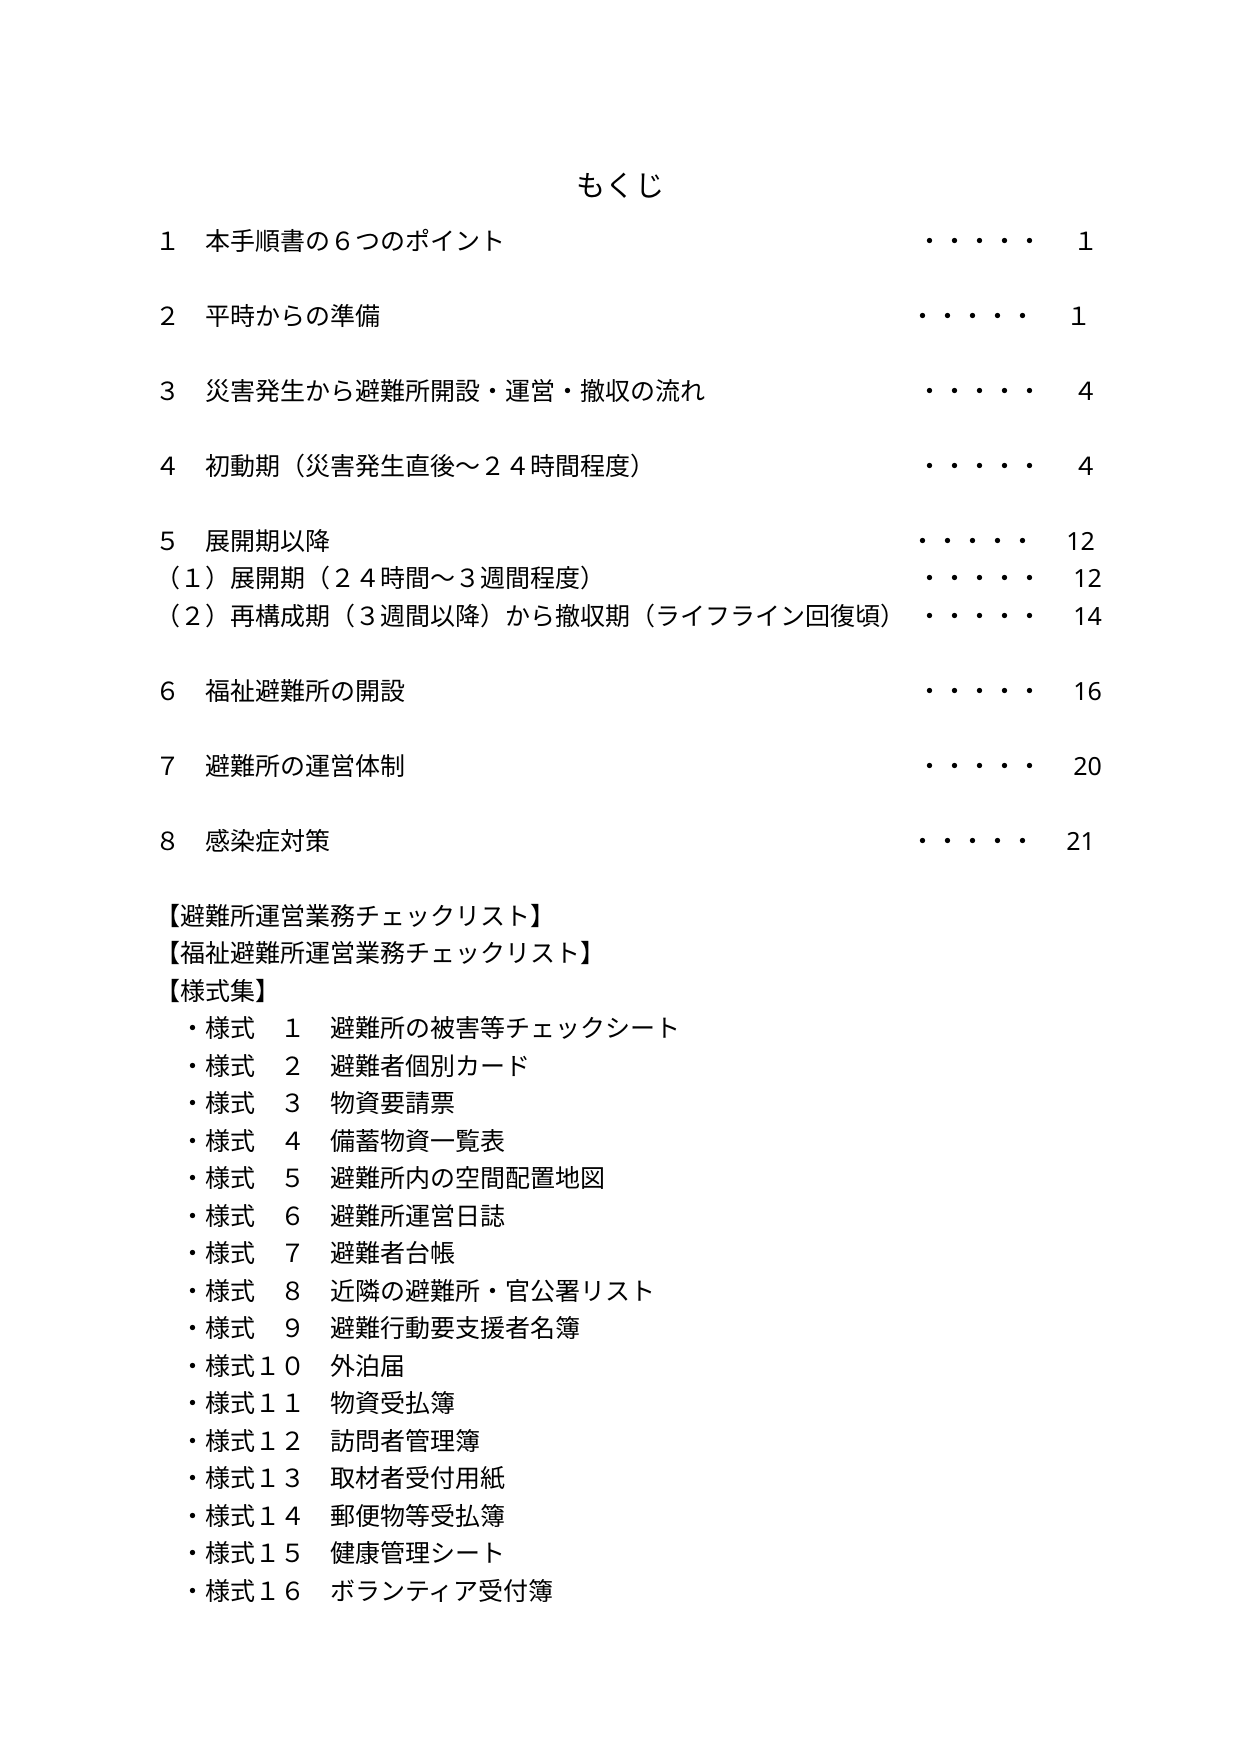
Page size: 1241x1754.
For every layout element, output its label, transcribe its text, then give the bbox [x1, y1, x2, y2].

text ・様式 １ 避難所の被害等チェックシート [130, 1008, 1110, 1046]
text ・様式１０ 外泊届 [130, 1346, 1110, 1383]
text ６ 福祉避難所の開設 ・・・・・ 16 [130, 671, 1110, 708]
text ・様式 ８ 近隣の避難所・官公署リスト [130, 1271, 1110, 1308]
text ４ 初動期（災害発生直後～２４時間程度） ・・・・・ ４ [130, 446, 1110, 483]
text 【様式集】 [130, 971, 1110, 1008]
text ・様式１３ 取材者受付用紙 [130, 1458, 1110, 1496]
text ・様式１６ ボランティア受付簿 [130, 1571, 1110, 1608]
text 【避難所運営業務チェックリスト】 [130, 896, 1110, 933]
text １ 本手順書の６つのポイント ・・・・・ １ [130, 221, 1110, 258]
text ・様式 ９ 避難行動要支援者名簿 [130, 1308, 1110, 1346]
text ・様式１２ 訪問者管理簿 [130, 1421, 1110, 1458]
text ・様式 ７ 避難者台帳 [130, 1233, 1110, 1271]
text ・様式１４ 郵便物等受払簿 [130, 1496, 1110, 1533]
text ２ 平時からの準備 ・・・・・ １ [130, 296, 1110, 333]
text ８ 感染症対策 ・・・・・ 21 [130, 821, 1110, 858]
text （１）展開期（２４時間～３週間程度） ・・・・・ 12 [130, 558, 1110, 596]
text ・様式１１ 物資受払簿 [130, 1383, 1110, 1421]
text ・様式 ２ 避難者個別カード [130, 1046, 1110, 1083]
text ・様式 ３ 物資要請票 [130, 1083, 1110, 1121]
text ・様式 ５ 避難所内の空間配置地図 [130, 1158, 1110, 1196]
text ５ 展開期以降 ・・・・・ 12 [130, 521, 1110, 558]
text ７ 避難所の運営体制 ・・・・・ 20 [130, 746, 1110, 783]
text 【福祉避難所運営業務チェックリスト】 [130, 933, 1110, 971]
text ・様式１５ 健康管理シート [130, 1533, 1110, 1571]
text もくじ [130, 146, 1110, 221]
text ・様式 ６ 避難所運営日誌 [130, 1196, 1110, 1233]
text ３ 災害発生から避難所開設・運営・撤収の流れ ・・・・・ ４ [130, 371, 1110, 408]
text （２）再構成期（３週間以降）から撤収期（ライフライン回復頃） ・・・・・ 14 [130, 596, 1110, 633]
text ・様式 ４ 備蓄物資一覧表 [130, 1121, 1110, 1158]
